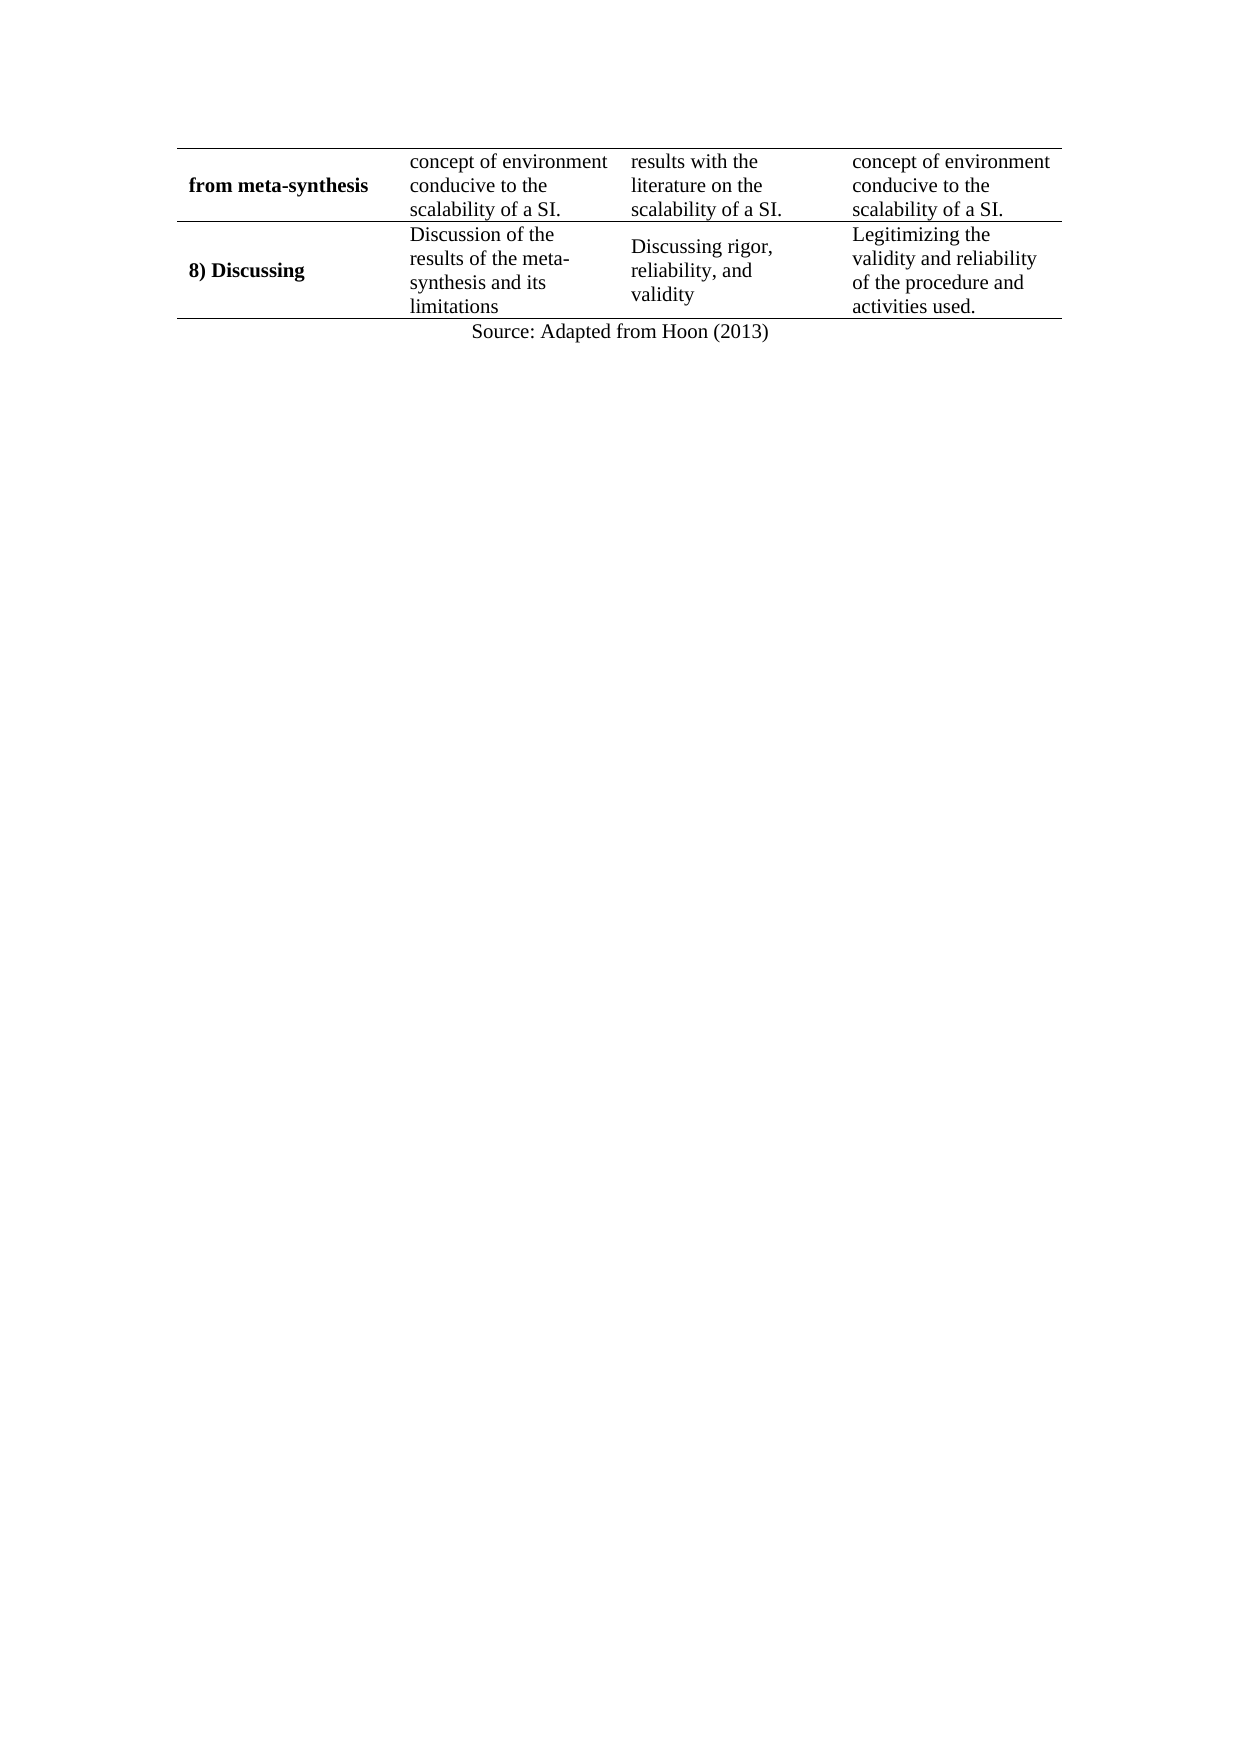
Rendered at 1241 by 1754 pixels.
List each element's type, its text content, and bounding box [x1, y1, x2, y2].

table_cell Discussing rigor, reliability, and validity [620, 222, 841, 318]
table_cell Discussion of the results of the meta-synthesis and its limitations [398, 222, 619, 318]
table_cell Legitimizing the validity and reliability of the procedure and activities used. [841, 222, 1062, 318]
table_cell 8) Discussing [177, 222, 398, 318]
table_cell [841, 149, 1062, 221]
text Source: Adapted from Hoon (2013) [177, 319, 1063, 343]
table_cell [398, 149, 619, 221]
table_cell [177, 149, 398, 221]
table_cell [620, 149, 841, 221]
